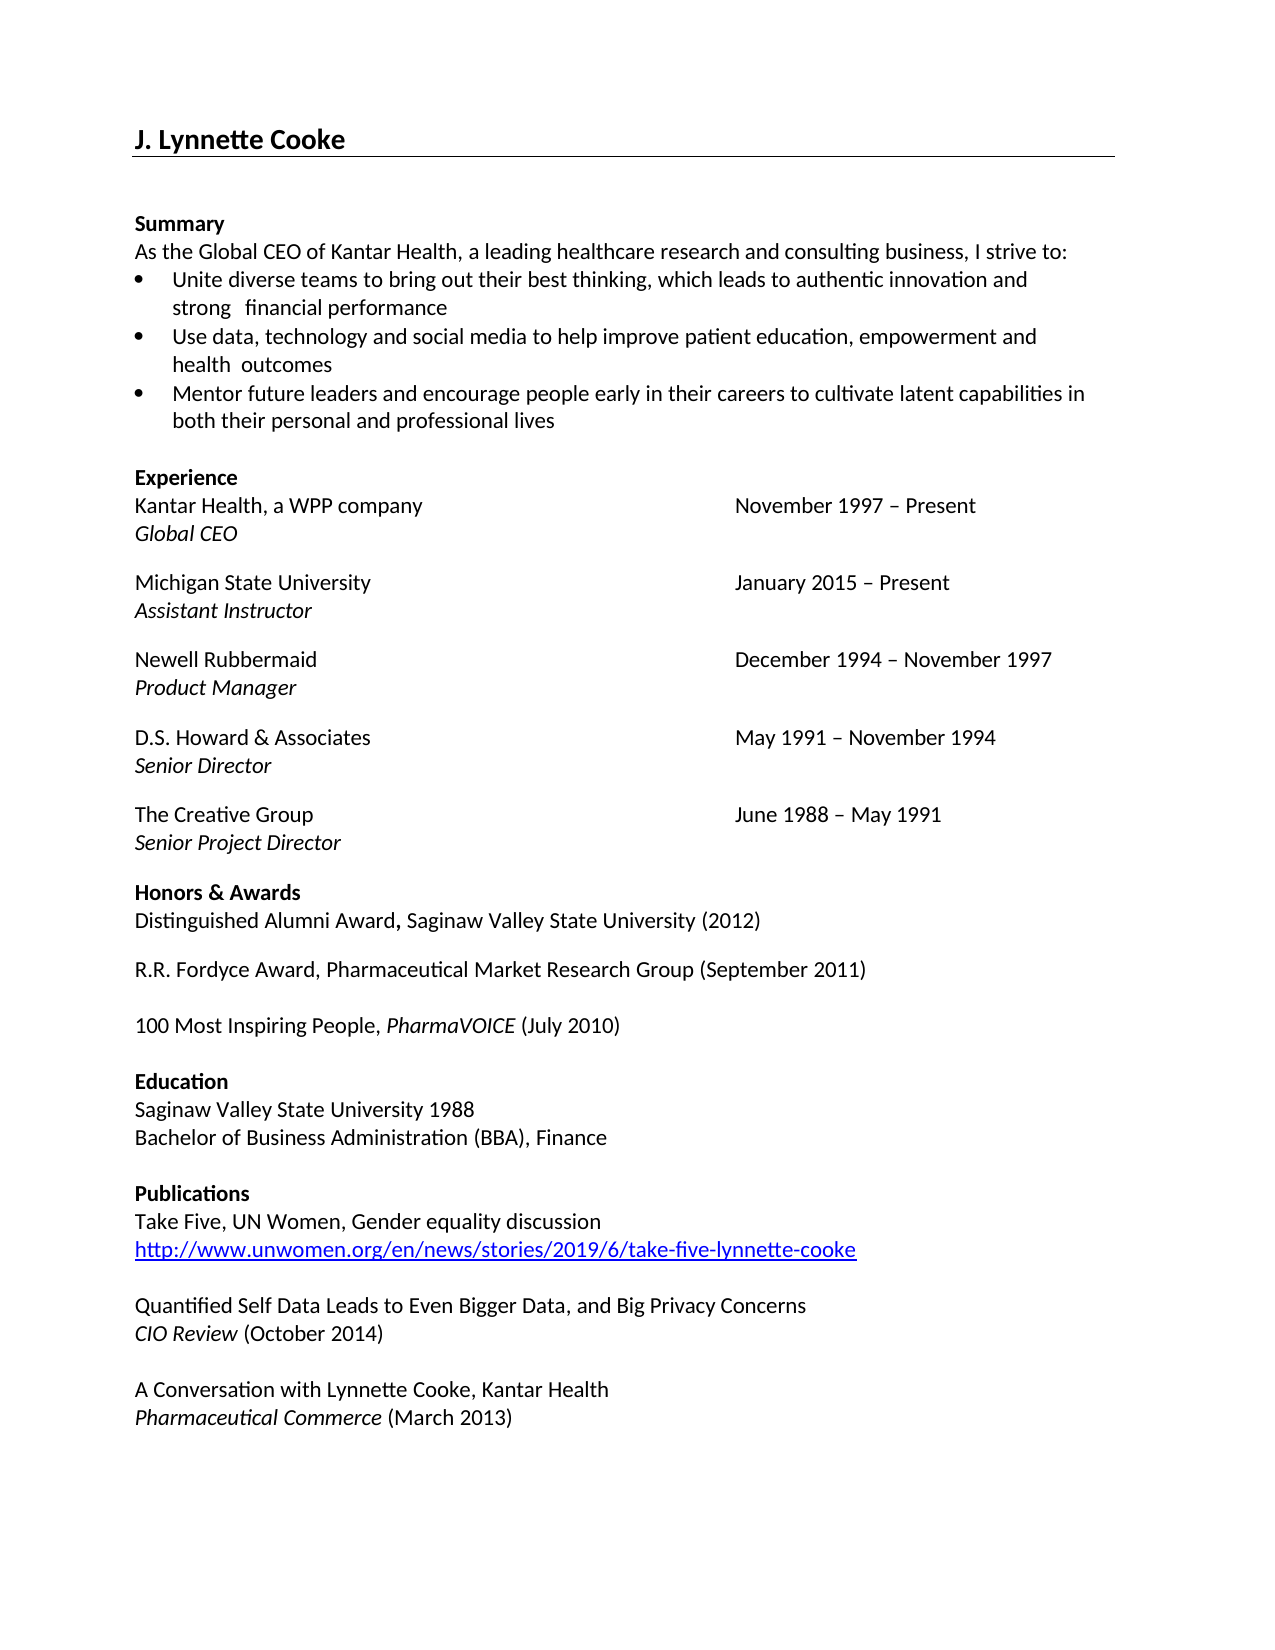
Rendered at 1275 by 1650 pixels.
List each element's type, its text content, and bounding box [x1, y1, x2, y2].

text http://www.unwomen.org/en/news/stories/2019/6/take-five-lynnette-cooke [134, 1235, 1147, 1263]
text A Conversation with Lynnette Cooke, Kantar Health [134, 1375, 1147, 1403]
subtitle Publications [134, 1179, 1147, 1207]
list Unite diverse teams to bring out their best thinking, which leads to authentic innovation and strong financial performance [134, 266, 1064, 322]
text R.R. Fordyce Award, Pharmaceutical Market Research Group (September 2011) [134, 955, 928, 983]
text Newell Rubbermaid December 1994 – November 1997 [134, 646, 1155, 673]
list Use data, technology and social media to help improve patient education, empowerment and health outcomes [134, 322, 1086, 378]
subtitle Education [134, 1067, 1155, 1095]
text Distinguished Alumni Award, Saginaw Valley State University (2012) [134, 906, 1155, 934]
text Take Five, UN Women, Gender equality discussion [134, 1207, 1147, 1235]
text J. Lynnette Cooke [134, 122, 1155, 156]
list Mentor future leaders and encourage people early in their careers to cultivate latent capabilities in both their personal and professional lives [134, 379, 1123, 435]
text As the Global CEO of Kantar Health, a leading healthcare research and consulting business, I strive to: [134, 237, 1155, 266]
text Quantified Self Data Leads to Even Bigger Data, and Big Privacy Concerns [134, 1291, 1147, 1319]
text 100 Most Inspiring People, PharmaVOICE (July 2010) [134, 1011, 928, 1039]
text CIO Review (October 2014) [134, 1319, 928, 1347]
text Product Manager [134, 673, 1155, 702]
text Michigan State University January 2015 – Present [134, 568, 1155, 596]
text D.S. Howard & Associates May 1991 – November 1994 [134, 723, 1155, 751]
text The Creative Group June 1988 – May 1991 [134, 800, 1155, 828]
text Saginaw Valley State University 1988 [134, 1095, 1155, 1123]
text Kantar Health, a WPP company November 1997 – Present [134, 491, 1155, 519]
subtitle Summary [134, 209, 1155, 237]
text Assistant Instructor [134, 596, 1155, 624]
text Bachelor of Business Administration (BBA), Finance [134, 1123, 928, 1151]
text Global CEO [134, 519, 1155, 547]
text Pharmaceutical Commerce (March 2013) [134, 1403, 1147, 1431]
text Senior Project Director [134, 828, 1155, 856]
subtitle Honors & Awards [134, 878, 1155, 906]
subtitle Experience [134, 463, 1155, 491]
text Senior Director [134, 751, 1155, 779]
